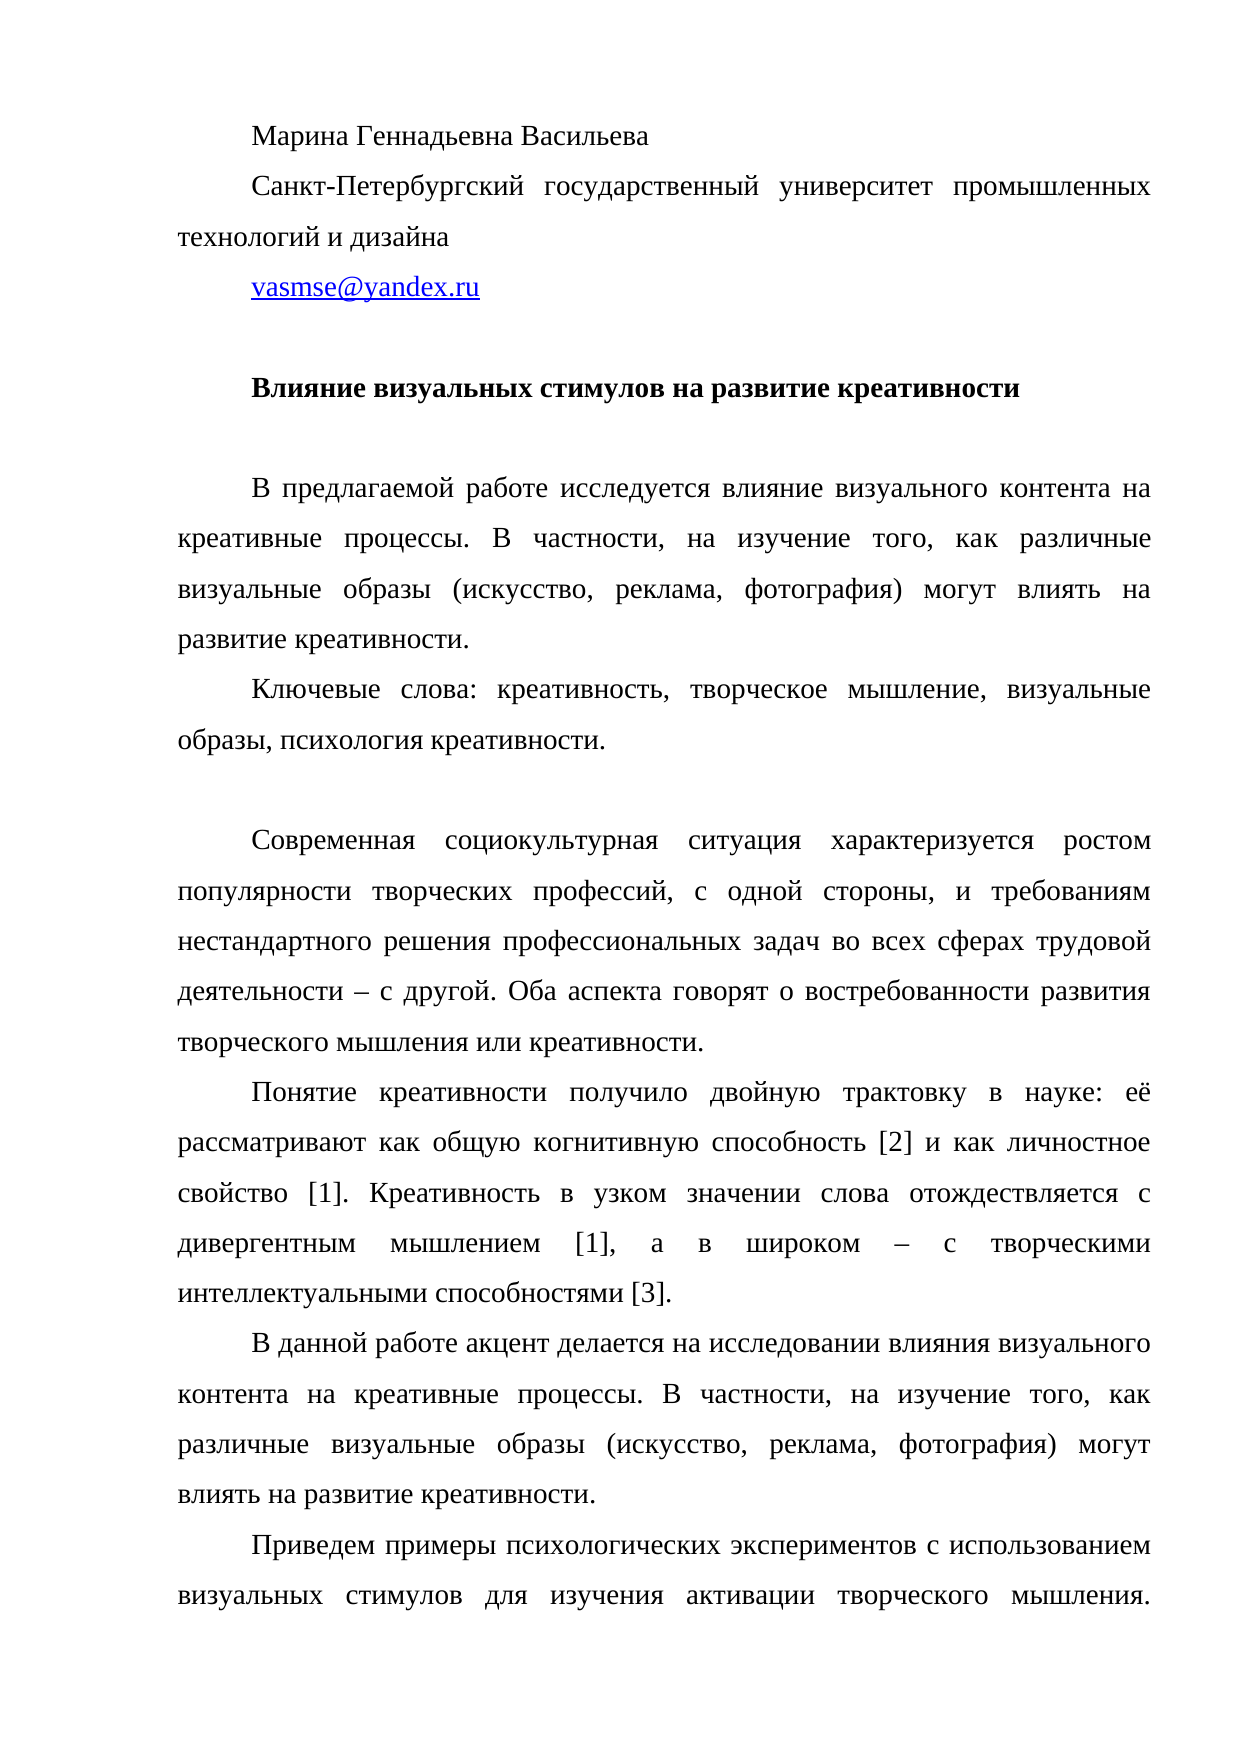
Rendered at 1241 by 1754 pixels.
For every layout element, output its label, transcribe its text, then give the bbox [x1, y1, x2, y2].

text Понятие креативности получило двойную трактовку в науке: её рассматривают как общую когнитивную способность [2] и как личностное свойство [1]. Креативность в узком значении слова отождествляется с дивергентным мышлением [1], а в широком – с творческими интеллектуальными способностями [3]. [177, 1074, 1152, 1309]
text Санкт-Петербургский государственный университет промышленных технологий и дизайна [177, 168, 1152, 252]
text Ключевые слова: креативность, творческое мышление, визуальные образы, психология креативности. [177, 672, 1152, 755]
text В предлагаемой работе исследуется влияние визуального контента на креативные процессы. В частности, на изучение того, как различные визуальные образы (искусство, реклама, фотография) могут влиять на развитие креативности. [177, 470, 1152, 655]
text В данной работе акцент делается на исследовании влияния визуального контента на креативные процессы. В частности, на изучение того, как различные визуальные образы (искусство, реклама, фотография) могут влиять на развитие креативности. [177, 1326, 1152, 1510]
text vasmse@yandex.ru [177, 269, 1152, 303]
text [177, 1527, 1152, 1611]
text Марина Геннадьевна Васильева [177, 118, 1152, 152]
text Влияние визуальных стимулов на развитие креативности [177, 370, 1152, 403]
text Современная социокультурная ситуация характеризуется ростом популярности творческих профессий, с одной стороны, и требованиям нестандартного решения профессиональных задач во всех сферах трудовой деятельности – с другой. Оба аспекта говорят о востребованности развития творческого мышления или креативности. [177, 822, 1152, 1057]
